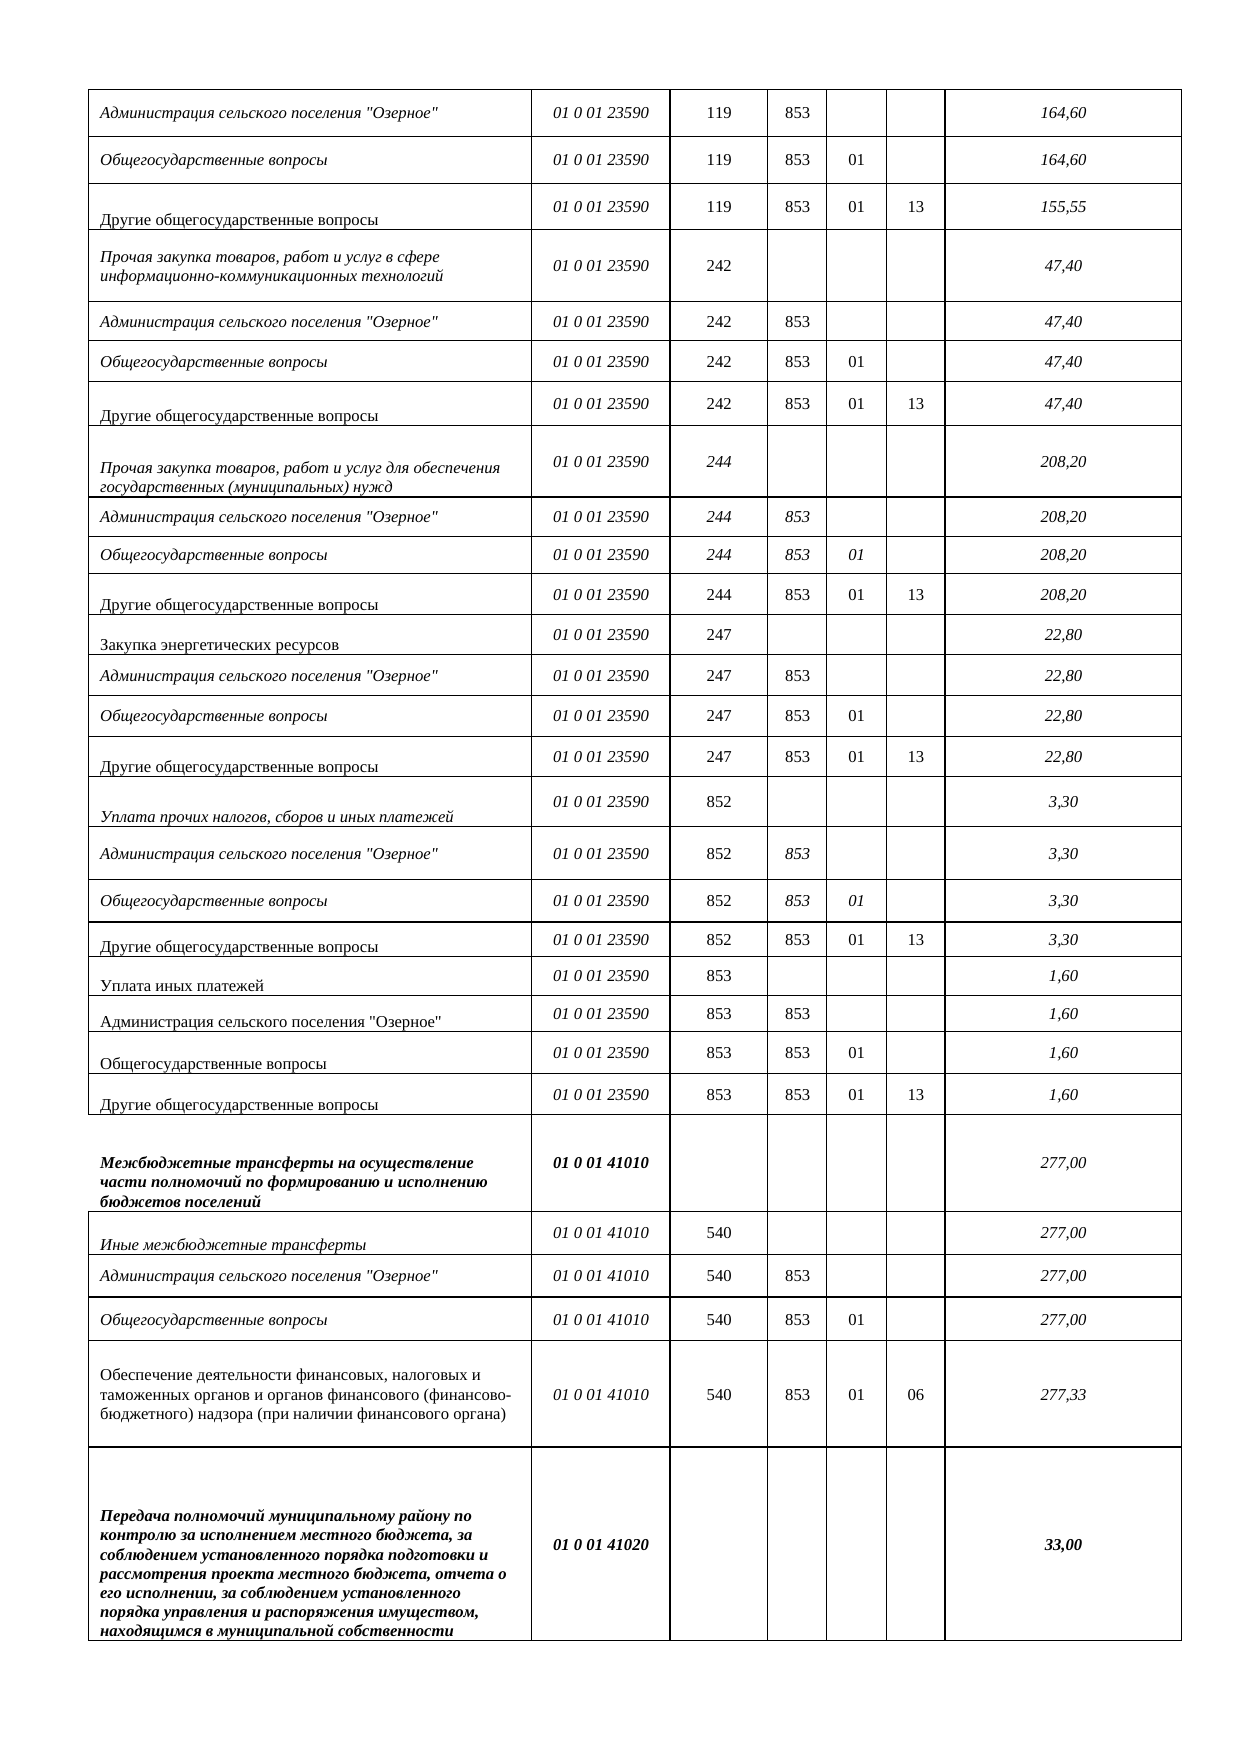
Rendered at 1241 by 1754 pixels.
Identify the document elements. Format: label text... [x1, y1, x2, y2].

table_cell [768, 1115, 826, 1211]
table_cell Общегосударственные вопросы [89, 1032, 531, 1073]
table_cell 47,40 [946, 341, 1181, 381]
table_cell 01 0 01 23590 [532, 827, 669, 879]
table_cell 247 [671, 655, 767, 695]
table_cell 01 0 01 23590 [532, 426, 669, 496]
table_cell 853 [671, 1032, 767, 1073]
table_cell 119 [671, 184, 767, 229]
table_cell 853 [768, 880, 826, 921]
table_cell 13 [887, 574, 944, 614]
table_cell [887, 137, 944, 182]
table_cell 164,60 [946, 90, 1181, 136]
table_cell 01 0 01 23590 [532, 737, 669, 776]
table_cell [827, 1255, 886, 1296]
table_cell 853 [671, 1074, 767, 1114]
table_cell 13 [887, 382, 944, 424]
table_cell 01 [827, 382, 886, 424]
table_cell 853 [768, 537, 826, 573]
table_cell 3,30 [946, 880, 1181, 921]
table_cell 208,20 [946, 426, 1181, 496]
table_cell [887, 615, 944, 654]
table_cell 22,80 [946, 696, 1181, 736]
table_cell 853 [768, 1255, 826, 1296]
table_cell 244 [671, 537, 767, 573]
table_cell Общегосударственные вопросы [89, 880, 531, 921]
table_cell 540 [671, 1298, 767, 1340]
table_cell [827, 230, 886, 301]
table_cell 22,80 [946, 655, 1181, 695]
table_cell [887, 90, 944, 136]
table_cell [887, 1298, 944, 1340]
table_cell 01 0 01 23590 [532, 777, 669, 826]
table_cell Закупка энергетических ресурсов [89, 615, 531, 654]
table_cell Межбюджетные трансферты на осуществление части полномочий по формированию и исполнению бюджетов поселений [89, 1115, 531, 1211]
table_cell [827, 426, 886, 496]
table_cell [887, 1032, 944, 1073]
table_cell 1,60 [946, 957, 1181, 995]
table_cell 01 0 01 23590 [532, 615, 669, 654]
table_cell [768, 777, 826, 826]
table_cell 01 [827, 137, 886, 182]
table_cell 242 [671, 302, 767, 340]
table_cell 853 [768, 498, 826, 536]
table_cell Администрация сельского поселения "Озерное" [89, 498, 531, 536]
table_cell 3,30 [946, 777, 1181, 826]
table_cell 13 [887, 1074, 944, 1114]
table_cell Общегосударственные вопросы [89, 696, 531, 736]
table_cell 01 [827, 1341, 886, 1446]
table_cell 01 0 01 23590 [532, 996, 669, 1031]
table_cell [827, 302, 886, 340]
table_cell [671, 1448, 767, 1640]
table_cell Уплата иных платежей [89, 957, 531, 995]
table_cell [887, 230, 944, 301]
table_cell [887, 302, 944, 340]
table_cell 47,40 [946, 382, 1181, 424]
table_cell 01 [827, 696, 886, 736]
table_cell 22,80 [946, 737, 1181, 776]
table_cell [768, 230, 826, 301]
table_cell 853 [768, 827, 826, 879]
table_cell [827, 1448, 886, 1640]
table_cell 155,55 [946, 184, 1181, 229]
table_cell Другие общегосударственные вопросы [89, 923, 531, 956]
table_cell [887, 426, 944, 496]
table_cell 01 [827, 537, 886, 573]
table_cell [887, 655, 944, 695]
table_cell Прочая закупка товаров, работ и услуг для обеспечения государственных (муниципальных) нужд [89, 426, 531, 496]
table_cell 853 [768, 1341, 826, 1446]
table_cell 01 0 01 41010 [532, 1298, 669, 1340]
table_cell [768, 1448, 826, 1640]
table_cell [827, 90, 886, 136]
table_cell 852 [671, 880, 767, 921]
table_cell 13 [887, 184, 944, 229]
table_cell 208,20 [946, 574, 1181, 614]
table_cell 277,00 [946, 1212, 1181, 1254]
table_cell [887, 827, 944, 879]
table_cell 853 [768, 341, 826, 381]
table_cell 01 [827, 184, 886, 229]
table_cell [671, 1115, 767, 1211]
table_cell Общегосударственные вопросы [89, 137, 531, 182]
table_cell 853 [671, 957, 767, 995]
table_cell [768, 1212, 826, 1254]
table_cell Уплата прочих налогов, сборов и иных платежей [89, 777, 531, 826]
table_cell 242 [671, 230, 767, 301]
table_cell 164,60 [946, 137, 1181, 182]
table_cell 853 [768, 1074, 826, 1114]
table_cell [827, 827, 886, 879]
table_cell 22,80 [946, 615, 1181, 654]
table_cell 01 0 01 41020 [532, 1448, 669, 1640]
table_cell 01 [827, 574, 886, 614]
table_cell 01 0 01 23590 [532, 696, 669, 736]
table_cell 277,00 [946, 1298, 1181, 1340]
table_cell [887, 777, 944, 826]
table_cell 853 [671, 996, 767, 1031]
table_cell [827, 615, 886, 654]
table_cell 852 [671, 923, 767, 956]
table_cell 33,00 [946, 1448, 1181, 1640]
table_cell [827, 1115, 886, 1211]
table_cell 244 [671, 498, 767, 536]
table_cell [887, 1212, 944, 1254]
table_cell 13 [887, 737, 944, 776]
table_cell 208,20 [946, 537, 1181, 573]
table_cell [887, 341, 944, 381]
table_cell 853 [768, 137, 826, 182]
table_cell [887, 957, 944, 995]
table_cell 3,30 [946, 923, 1181, 956]
table_cell Другие общегосударственные вопросы [89, 737, 531, 776]
table_cell 277,00 [946, 1115, 1181, 1211]
table_cell 01 0 01 23590 [532, 230, 669, 301]
table_cell [827, 957, 886, 995]
table_cell 853 [768, 1298, 826, 1340]
table_cell Другие общегосударственные вопросы [89, 184, 531, 229]
table_cell 540 [671, 1341, 767, 1446]
table_cell 01 [827, 1298, 886, 1340]
table_cell 853 [768, 996, 826, 1031]
table_cell Общегосударственные вопросы [89, 1298, 531, 1340]
table_cell 01 0 01 23590 [532, 1074, 669, 1114]
table_cell 01 0 01 23590 [532, 341, 669, 381]
table_cell Другие общегосударственные вопросы [89, 382, 531, 424]
table_cell 01 0 01 23590 [532, 137, 669, 182]
table_cell 853 [768, 90, 826, 136]
table_cell [887, 1255, 944, 1296]
table_cell 1,60 [946, 996, 1181, 1031]
table_cell 244 [671, 426, 767, 496]
table_cell 853 [768, 696, 826, 736]
table_cell Администрация сельского поселения "Озерное" [89, 302, 531, 340]
table_cell 01 [827, 341, 886, 381]
table_cell 853 [768, 184, 826, 229]
table_cell 01 [827, 1074, 886, 1114]
table_cell 01 0 01 41010 [532, 1115, 669, 1211]
table_cell [827, 655, 886, 695]
table_cell 01 0 01 41010 [532, 1212, 669, 1254]
table_cell 242 [671, 382, 767, 424]
table_cell 119 [671, 137, 767, 182]
table_cell [768, 957, 826, 995]
table_cell 540 [671, 1255, 767, 1296]
table_cell 3,30 [946, 827, 1181, 879]
table_cell 01 [827, 923, 886, 956]
table_cell 01 0 01 23590 [532, 382, 669, 424]
table_cell 01 0 01 23590 [532, 655, 669, 695]
table_cell 01 [827, 1032, 886, 1073]
table_cell 01 0 01 23590 [532, 1032, 669, 1073]
table_cell 277,33 [946, 1341, 1181, 1446]
table_cell [887, 880, 944, 921]
table_cell [827, 777, 886, 826]
table_cell 01 0 01 23590 [532, 537, 669, 573]
table_cell 01 0 01 23590 [532, 923, 669, 956]
table_cell Другие общегосударственные вопросы [89, 1074, 531, 1114]
table_cell 853 [768, 382, 826, 424]
table_cell 853 [768, 574, 826, 614]
table_cell 852 [671, 827, 767, 879]
table_cell [887, 1115, 944, 1211]
table_cell 01 0 01 23590 [532, 90, 669, 136]
table_cell 853 [768, 923, 826, 956]
table_cell 1,60 [946, 1032, 1181, 1073]
table_cell Передача полномочий муниципальному району по контролю за исполнением местного бюджета, за соблюдением установленного порядка подготовки и рассмотрения проекта местного бюджета, отчета о его исполнении, за соблюдением установленного порядка управления и распоряжения имуществом, находящимся в муниципальной собственности [89, 1448, 531, 1640]
table_cell 242 [671, 341, 767, 381]
table_cell 247 [671, 737, 767, 776]
table_cell Администрация сельского поселения "Озерное" [89, 996, 531, 1031]
table_cell Иные межбюджетные трансферты [89, 1212, 531, 1254]
table_cell Администрация сельского поселения "Озерное" [89, 1255, 531, 1296]
table_cell Другие общегосударственные вопросы [89, 574, 531, 614]
table_cell 06 [887, 1341, 944, 1446]
table_cell 01 0 01 41010 [532, 1255, 669, 1296]
table_cell 01 0 01 41010 [532, 1341, 669, 1446]
table_cell 208,20 [946, 498, 1181, 536]
table_cell Общегосударственные вопросы [89, 537, 531, 573]
table_cell 277,00 [946, 1255, 1181, 1296]
table_cell 01 [827, 737, 886, 776]
table_cell 01 0 01 23590 [532, 184, 669, 229]
table_cell Администрация сельского поселения "Озерное" [89, 655, 531, 695]
table_cell 01 0 01 23590 [532, 498, 669, 536]
table_cell [768, 426, 826, 496]
table_cell 13 [887, 923, 944, 956]
table_cell [887, 696, 944, 736]
table_cell [827, 996, 886, 1031]
table_cell 247 [671, 615, 767, 654]
table_cell 853 [768, 737, 826, 776]
table_cell Общегосударственные вопросы [89, 341, 531, 381]
table_cell 47,40 [946, 230, 1181, 301]
table_cell 853 [768, 655, 826, 695]
table_cell 47,40 [946, 302, 1181, 340]
table_cell [887, 996, 944, 1031]
table_cell [887, 537, 944, 573]
table_cell 119 [671, 90, 767, 136]
table_cell 853 [768, 302, 826, 340]
table_cell 01 0 01 23590 [532, 574, 669, 614]
table_cell [827, 1212, 886, 1254]
table_cell [768, 615, 826, 654]
table_cell 01 [827, 880, 886, 921]
table_cell [827, 498, 886, 536]
table_cell 540 [671, 1212, 767, 1254]
table_cell 852 [671, 777, 767, 826]
table_cell 01 0 01 23590 [532, 880, 669, 921]
table_cell 244 [671, 574, 767, 614]
table_cell 1,60 [946, 1074, 1181, 1114]
table_cell 247 [671, 696, 767, 736]
table_cell Прочая закупка товаров, работ и услуг в сфере информационно-коммуникационных технологий [89, 230, 531, 301]
table_cell Администрация сельского поселения "Озерное" [89, 827, 531, 879]
table_cell 01 0 01 23590 [532, 302, 669, 340]
table_cell 853 [768, 1032, 826, 1073]
table_cell [887, 498, 944, 536]
table_cell [887, 1448, 944, 1640]
table_cell 01 0 01 23590 [532, 957, 669, 995]
table_cell Администрация сельского поселения "Озерное" [89, 90, 531, 136]
